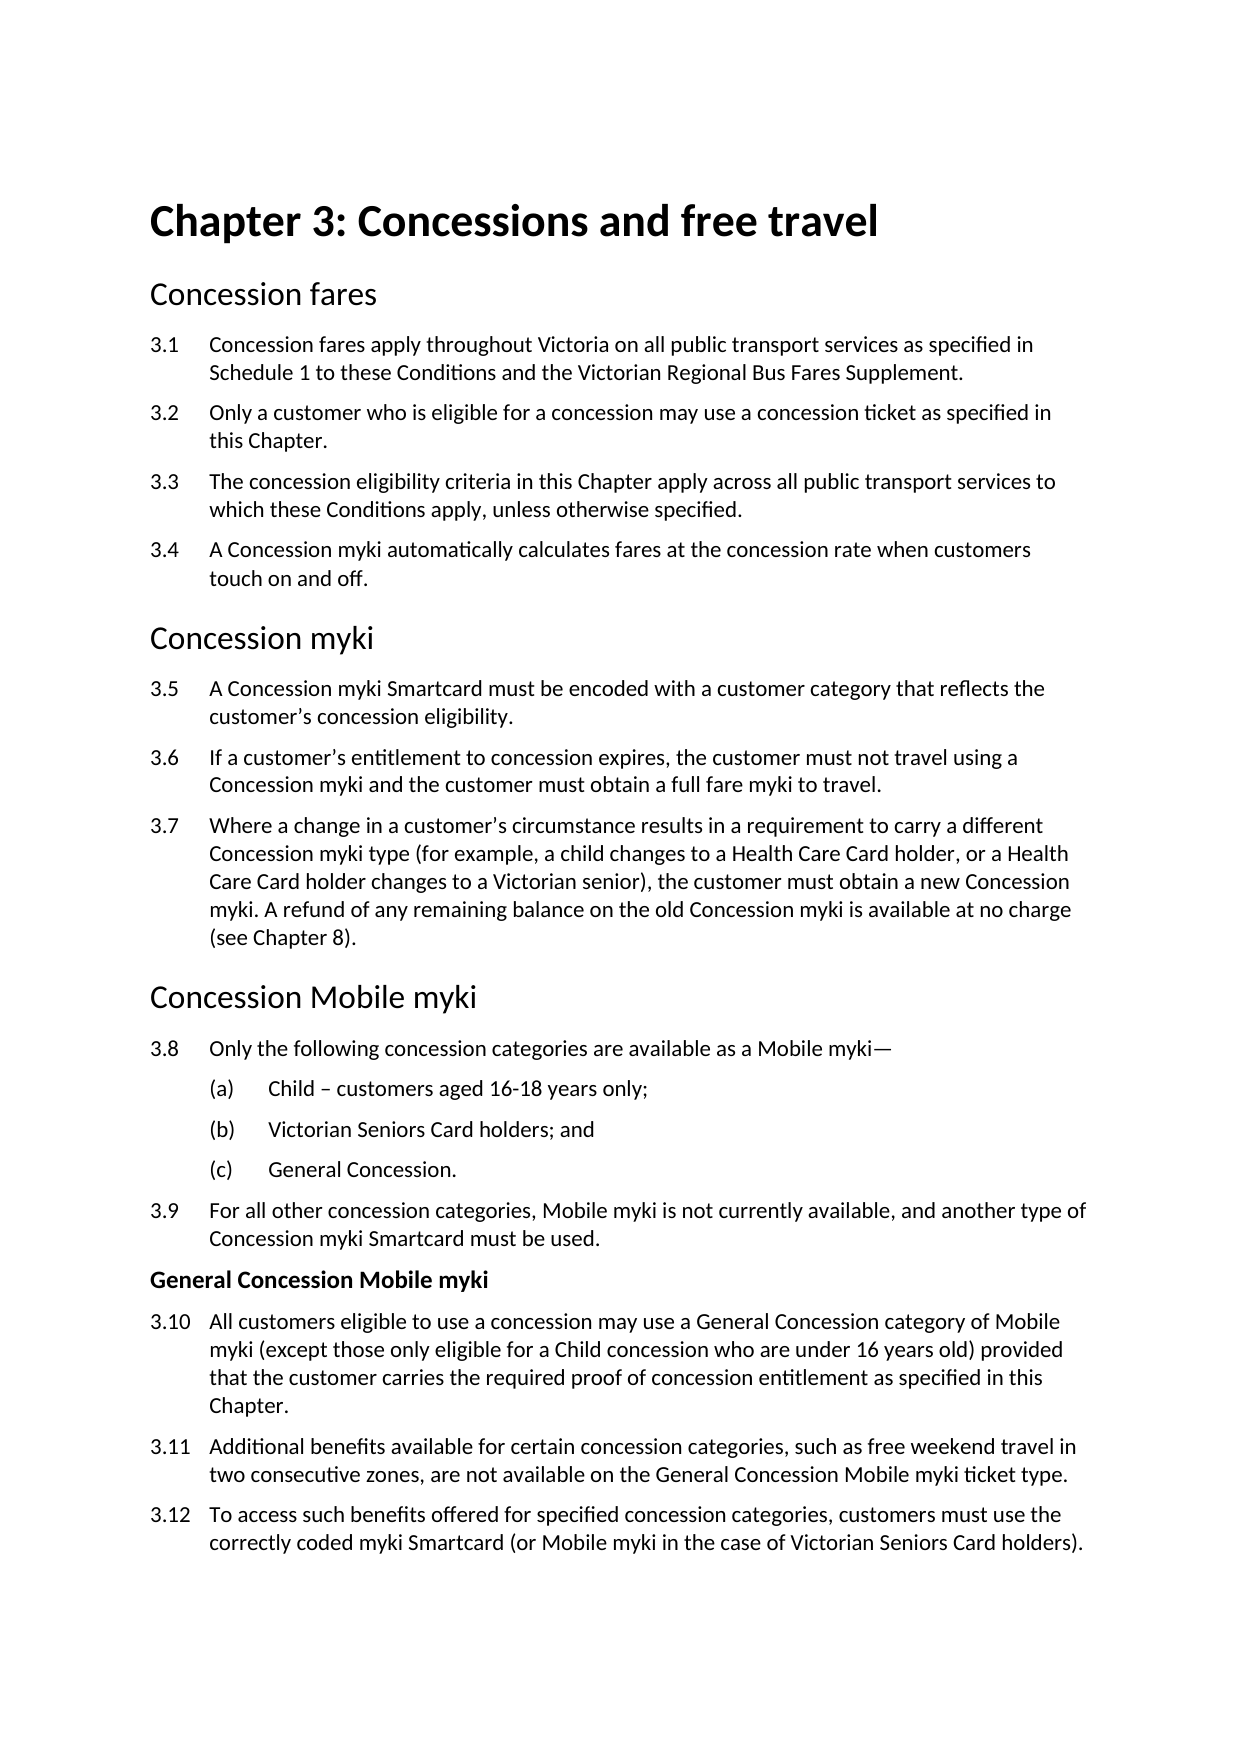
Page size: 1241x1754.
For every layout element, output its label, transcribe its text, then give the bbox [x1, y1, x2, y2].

list If a customer’s entitlement to concession expires, the customer must not travel using a Concession myki and the customer must obtain a full fare myki to travel. [150, 743, 1090, 799]
list All customers eligible to use a concession may use a General Concession category of Mobile myki (except those only eligible for a Child concession who are under 16 years old) provided that the customer carries the required proof of concession entitlement as specified in this Chapter. [150, 1307, 1090, 1419]
subtitle Concession myki [150, 617, 1090, 657]
list To access such benefits offered for specified concession categories, customers must use the correctly coded myki Smartcard (or Mobile myki in the case of Victorian Seniors Card holders). [150, 1500, 1090, 1556]
list Only a customer who is eligible for a concession may use a concession ticket as specified in this Chapter. [150, 398, 1090, 454]
subtitle General Concession Mobile myki [150, 1264, 1090, 1295]
subtitle Chapter 3: Concessions and free travel [150, 192, 1090, 248]
subtitle Concession Mobile myki [150, 976, 1090, 1017]
list A Concession myki automatically calculates fares at the concession rate when customers touch on and off. [150, 536, 1090, 592]
list Child – customers aged 16-18 years only; [209, 1074, 1090, 1102]
list The concession eligibility criteria in this Chapter apply across all public transport services to which these Conditions apply, unless otherwise specified. [150, 467, 1090, 523]
list Concession fares apply throughout Victoria on all public transport services as specified in Schedule 1 to these Conditions and the Victorian Regional Bus Fares Supplement. [150, 330, 1090, 386]
list A Concession myki Smartcard must be encoded with a customer category that reflects the customer’s concession eligibility. [150, 674, 1090, 730]
list General Concession. [209, 1155, 1090, 1183]
list Where a change in a customer’s circumstance results in a requirement to carry a different Concession myki type (for example, a child changes to a Health Care Card holder, or a Health Care Card holder changes to a Victorian senior), the customer must obtain a new Concession myki. A refund of any remaining balance on the old Concession myki is available at no charge (see Chapter 8). [150, 811, 1090, 951]
subtitle Concession fares [150, 273, 1090, 313]
list For all other concession categories, Mobile myki is not currently available, and another type of Concession myki Smartcard must be used. [150, 1196, 1090, 1252]
list Victorian Seniors Card holders; and [209, 1115, 1090, 1143]
list Only the following concession categories are available as a Mobile myki— [150, 1034, 1090, 1062]
list Additional benefits available for certain concession categories, such as free weekend travel in two consecutive zones, are not available on the General Concession Mobile myki ticket type. [150, 1432, 1090, 1488]
